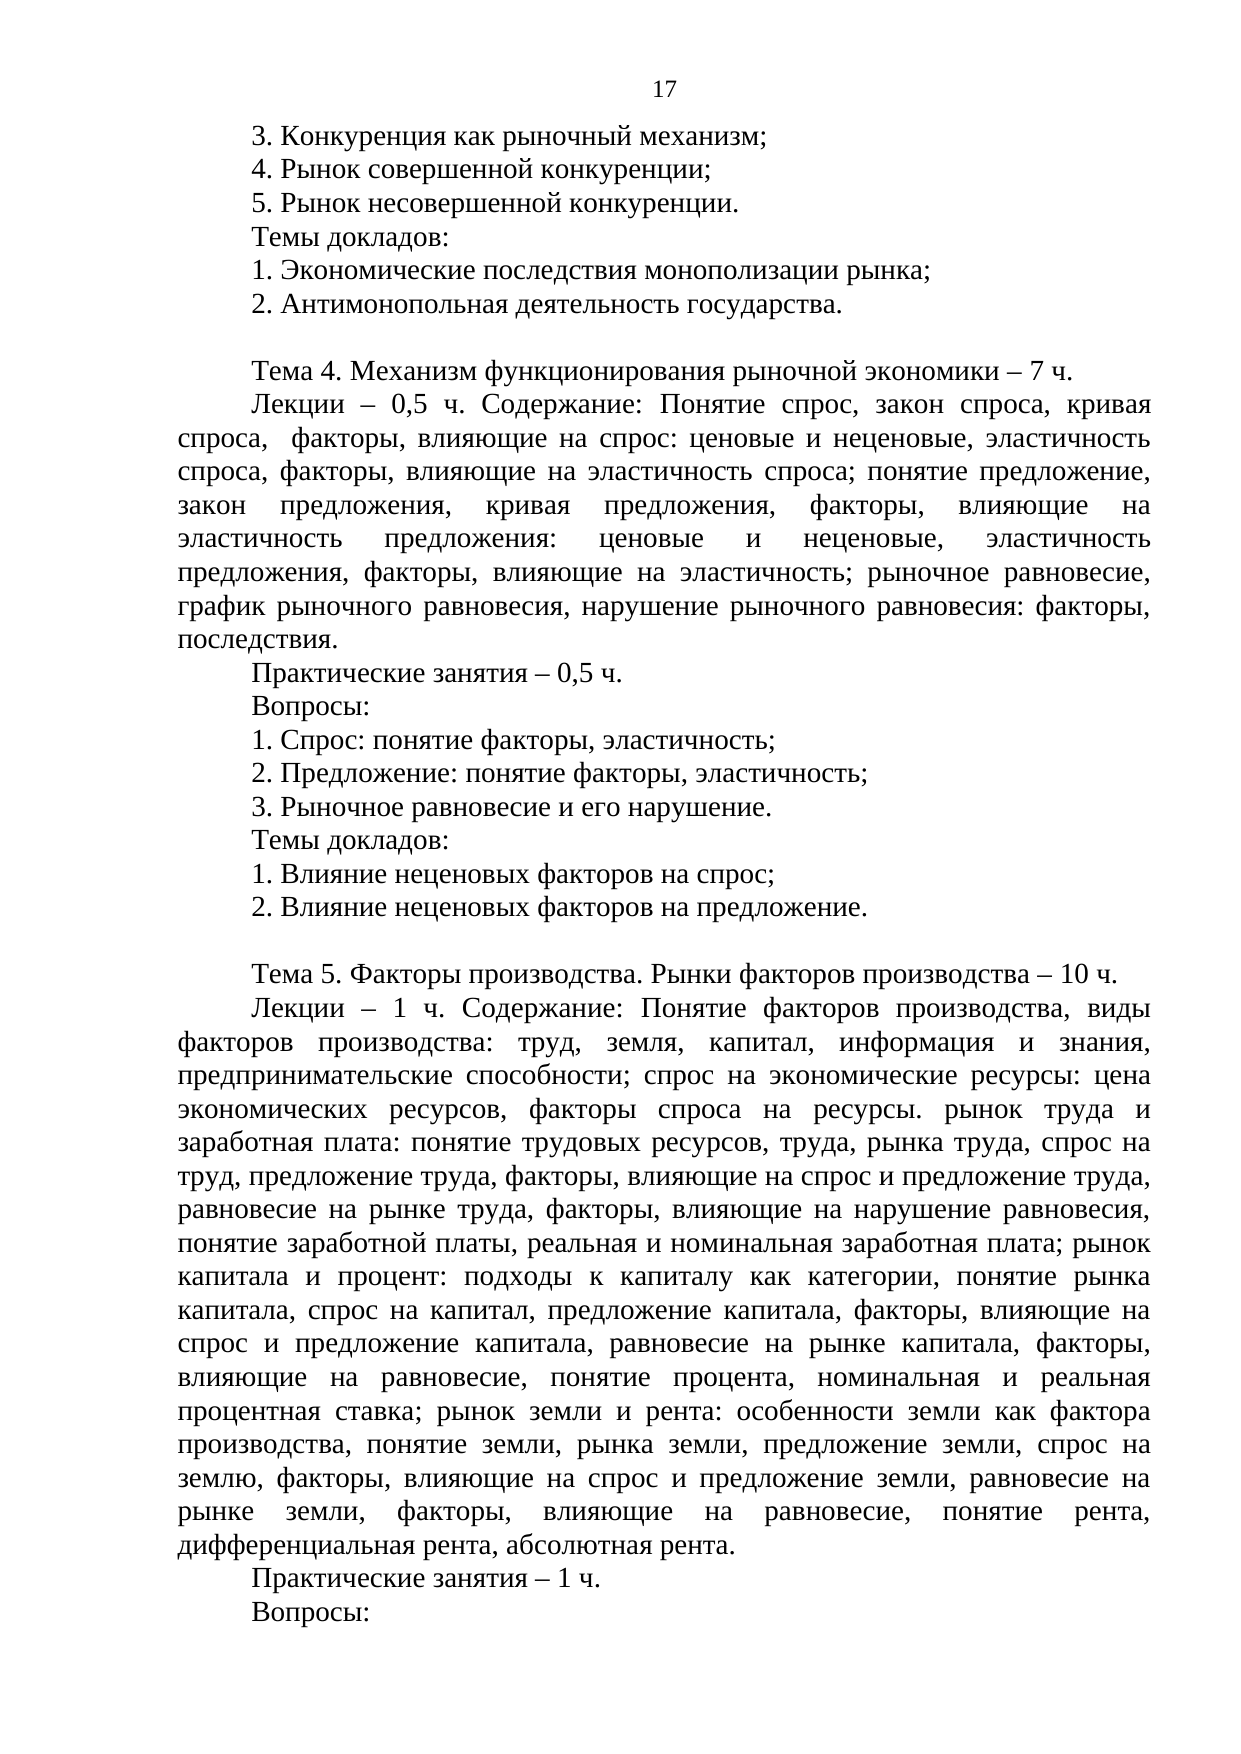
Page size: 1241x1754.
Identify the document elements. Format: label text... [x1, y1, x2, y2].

text 3. Конкуренция как рыночный механизм; [177, 118, 1152, 152]
text Вопросы: [177, 1594, 1152, 1627]
text 3. Рыночное равновесие и его нарушение. [177, 789, 1152, 822]
text 2. Антимонопольная деятельность государства. [177, 286, 1152, 319]
text 5. Рынок несовершенной конкуренции. [177, 185, 1152, 219]
text 1. Экономические последствия монополизации рынка; [177, 252, 1152, 286]
text 1. Влияние неценовых факторов на спрос; [177, 856, 1152, 889]
text 2. Предложение: понятие факторы, эластичность; [177, 755, 1152, 789]
text Практические занятия – 1 ч. [177, 1560, 1152, 1594]
text Лекции – 0,5 ч. Содержание: Понятие спрос, закон спроса, кривая спроса, факторы, влияющие на спрос: ценовые и неценовые, эластичность спроса, факторы, влияющие на эластичность спроса; понятие предложение, закон предложения, кривая предложения, факторы, влияющие на эластичность предложения: ценовые и неценовые, эластичность предложения, факторы, влияющие на эластичность; рыночное равновесие, график рыночного равновесия, нарушение рыночного равновесия: факторы, последствия. [177, 386, 1152, 655]
text Вопросы: [177, 688, 1152, 722]
text 2. Влияние неценовых факторов на предложение. [177, 889, 1152, 923]
text Тема 4. Механизм функционирования рыночной экономики – 7 ч. [177, 353, 1152, 386]
text Темы докладов: [177, 219, 1152, 252]
text 4. Рынок совершенной конкуренции; [177, 152, 1152, 185]
text Практические занятия – 0,5 ч. [177, 655, 1152, 688]
text Лекции – 1 ч. Содержание: Понятие факторов производства, виды факторов производства: труд, земля, капитал, информация и знания, предпринимательские способности; спрос на экономические ресурсы: цена экономических ресурсов, факторы спроса на ресурсы. рынок труда и заработная плата: понятие трудовых ресурсов, труда, рынка труда, спрос на труд, предложение труда, факторы, влияющие на спрос и предложение труда, равновесие на рынке труда, факторы, влияющие на нарушение равновесия, понятие заработной платы, реальная и номинальная заработная плата; рынок капитала и процент: подходы к капиталу как категории, понятие рынка капитала, спрос на капитал, предложение капитала, факторы, влияющие на спрос и предложение капитала, равновесие на рынке капитала, факторы, влияющие на равновесие, понятие процента, номинальная и реальная процентная ставка; рынок земли и рента: особенности земли как фактора производства, понятие земли, рынка земли, предложение земли, спрос на землю, факторы, влияющие на спрос и предложение земли, равновесие на рынке земли, факторы, влияющие на равновесие, понятие рента, дифференциальная рента, абсолютная рента. [177, 990, 1152, 1560]
text Темы докладов: [177, 822, 1152, 856]
text Тема 5. Факторы производства. Рынки факторов производства – 10 ч. [177, 957, 1152, 990]
text 1. Спрос: понятие факторы, эластичность; [177, 722, 1152, 755]
